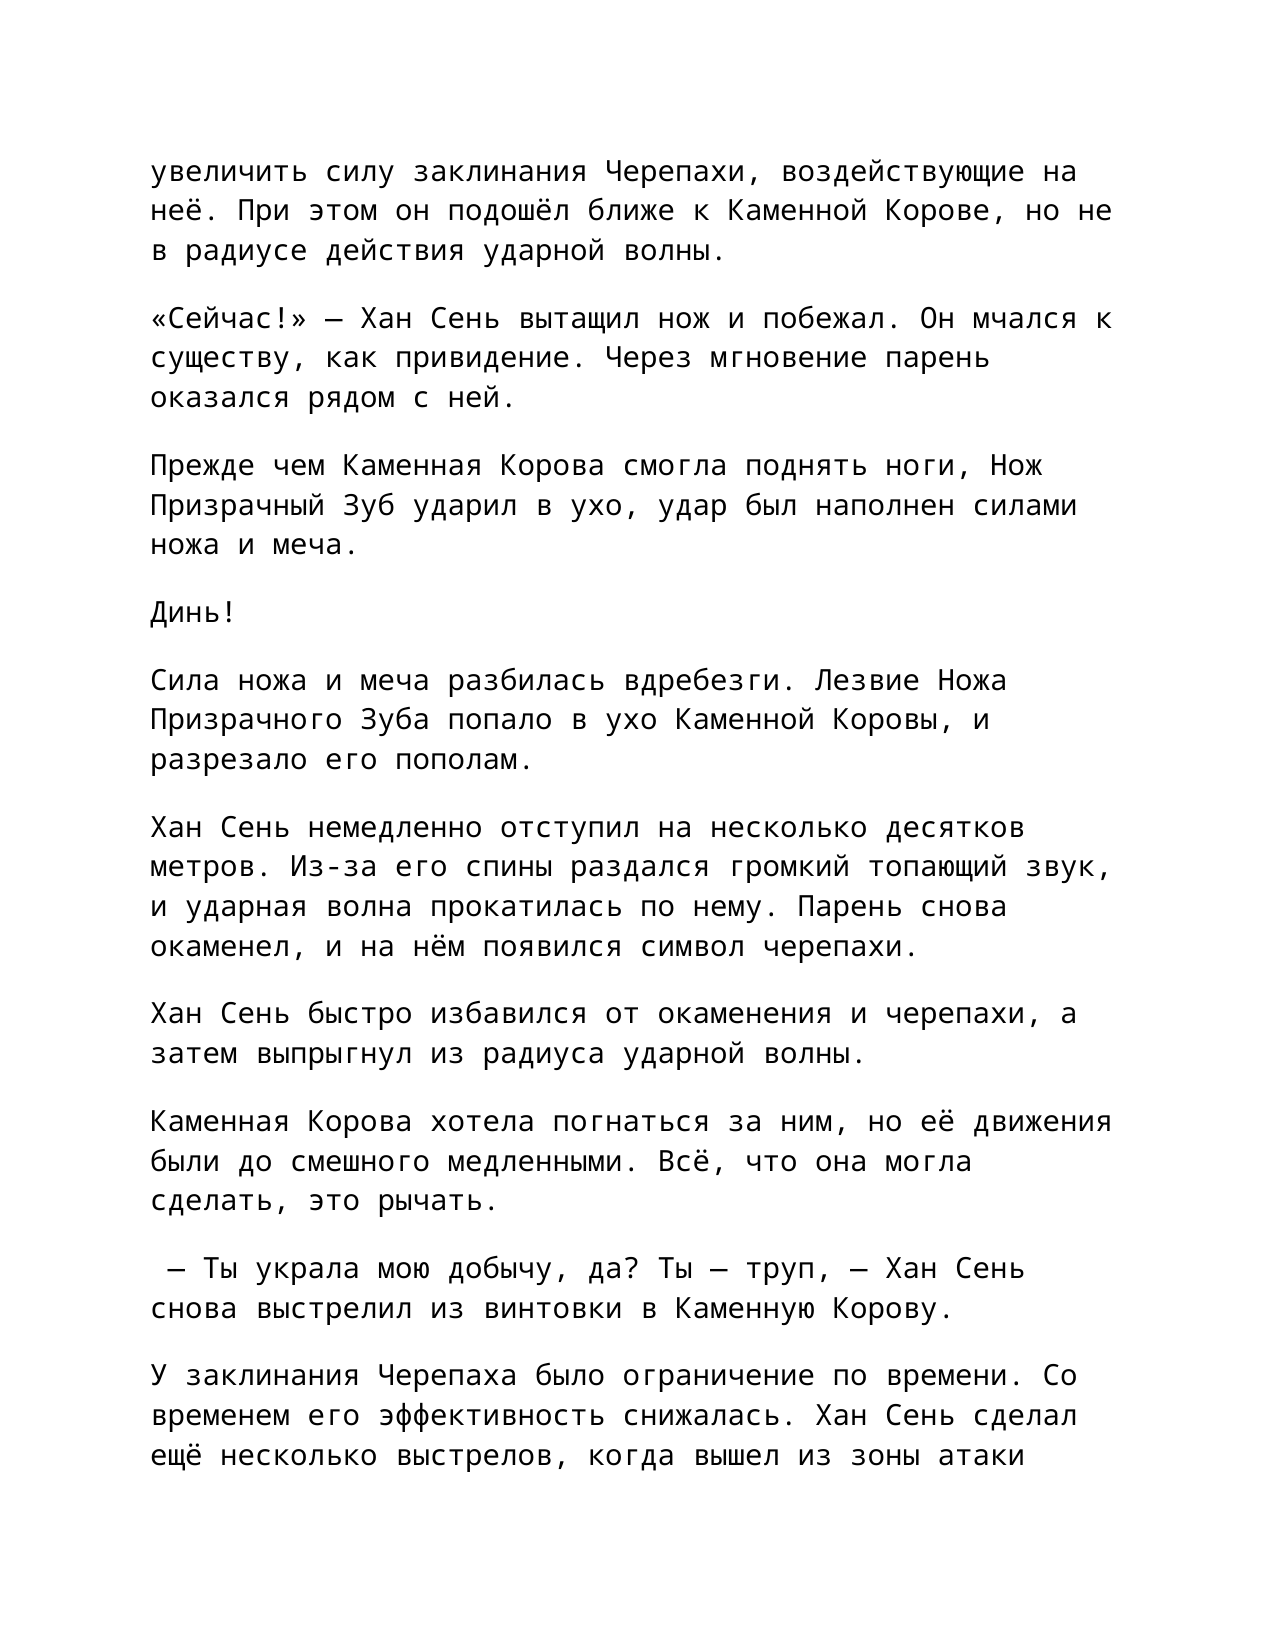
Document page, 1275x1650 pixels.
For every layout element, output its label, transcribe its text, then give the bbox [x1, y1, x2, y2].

text — Ты украла мою добычу, да? Ты — труп, — Хан Сень снова выстрелил из винтовки в Каменную Корову. [150, 1247, 1125, 1327]
text Сила ножа и меча разбилась вдребезги. Лезвие Ножа Призрачного Зуба попало в ухо Каменной Коровы, и разрезало его пополам. [150, 659, 1125, 778]
text Каменная Корова хотела погнаться за ним, но её движения были до смешного медленными. Всё, что она могла сделать, это рычать. [150, 1100, 1125, 1219]
text Прежде чем Каменная Корова смогла поднять ноги, Нож Призрачный Зуб ударил в ухо, удар был наполнен силами ножа и меча. [150, 444, 1125, 563]
text Динь! [150, 591, 1125, 631]
text «Сейчас!» — Хан Сень вытащил нож и побежал. Он мчался к существу, как привидение. Через мгновение парень оказался рядом с ней. [150, 297, 1125, 416]
text Хан Сень немедленно отступил на несколько десятков метров. Из-за его спины раздался громкий топающий звук, и ударная волна прокатилась по нему. Парень снова окаменел, и на нём появился символ черепахи. [150, 806, 1125, 965]
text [150, 1355, 1125, 1474]
text Хан Сень быстро избавился от окаменения и черепахи, а затем выпрыгнул из радиуса ударной волны. [150, 993, 1125, 1072]
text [150, 150, 1125, 269]
